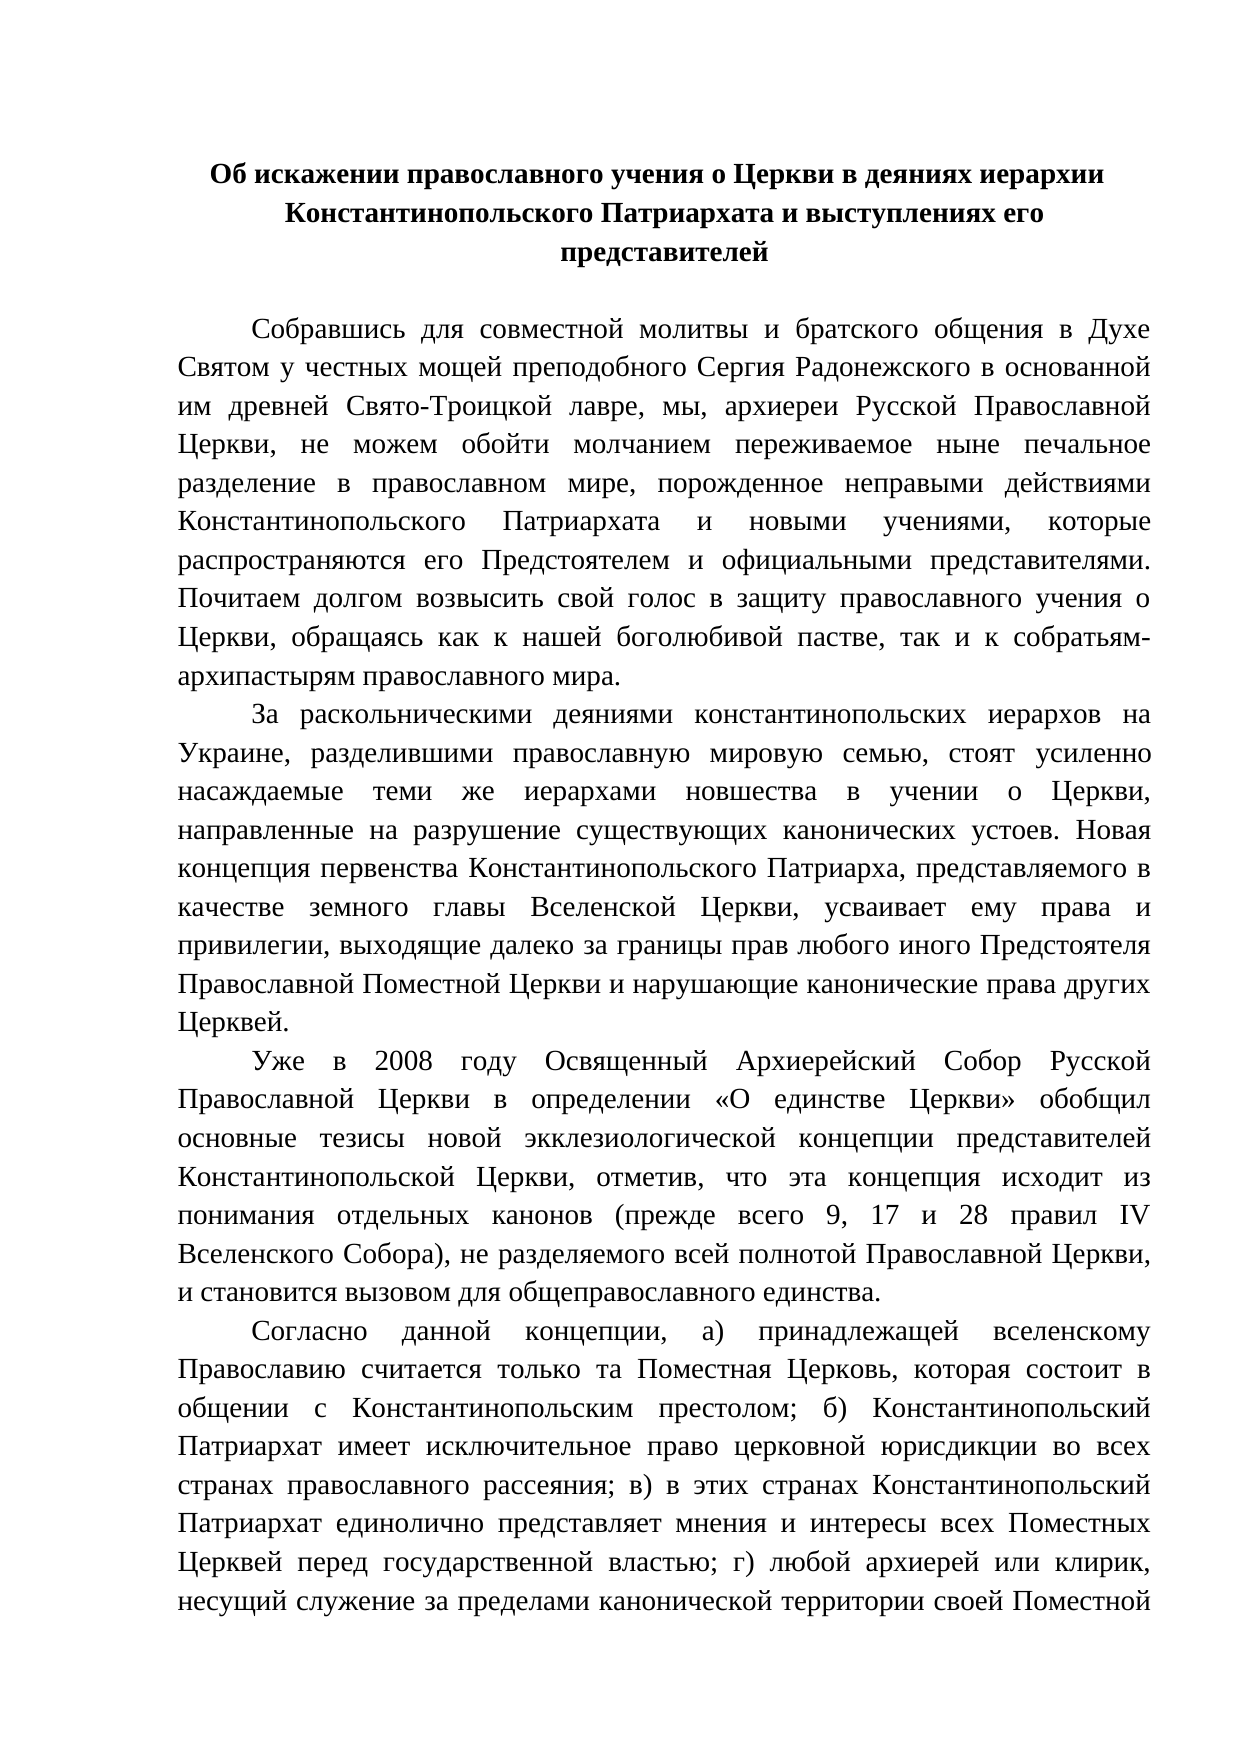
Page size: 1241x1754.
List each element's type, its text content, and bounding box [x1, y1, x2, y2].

text Собравшись для совместной молитвы и братского общения в Духе Святом у честных мощей преподобного Сергия Радонежского в основанной им древней Свято-Троицкой лавре, мы, архиереи Русской Православной Церкви, не можем обойти молчанием переживаемое ныне печальное разделение в православном мире, порожденное неправыми действиями Константинопольского Патриархата и новыми учениями, которые распространяются его Предстоятелем и официальными представителями. Почитаем долгом возвысить свой голос в защиту православного учения о Церкви, обращаясь как к нашей боголюбивой пастве, так и к собратьям-архипастырям православного мира. [177, 311, 1152, 691]
text За раскольническими деяниями константинопольских иерархов на Украине, разделившими православную мировую семью, стоят усиленно насаждаемые теми же иерархами новшества в учении о Церкви, направленные на разрушение существующих канонических устоев. Новая концепция первенства Константинопольского Патриарха, представляемого в качестве земного главы Вселенской Церкви, усваивает ему права и привилегии, выходящие далеко за границы прав любого иного Предстоятеля Православной Поместной Церкви и нарушающие канонические права других Церквей. [177, 696, 1152, 1038]
text Об искажении православного учения о Церкви в деяниях иерархии Константинопольского Патриархата и выступлениях его представителей [162, 157, 1152, 267]
text Уже в 2008 году Освященный Архиерейский Собор Русской Православной Церкви в определении «О единстве Церкви» обобщил основные тезисы новой экклезиологической концепции представителей Константинопольской Церкви, отметив, что эта концепция исходит из понимания отдельных канонов (прежде всего 9, 17 и 28 правил IV Вселенского Собора), не разделяемого всей полнотой Православной Церкви, и становится вызовом для общеправославного единства. [177, 1043, 1152, 1308]
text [177, 1313, 1152, 1616]
